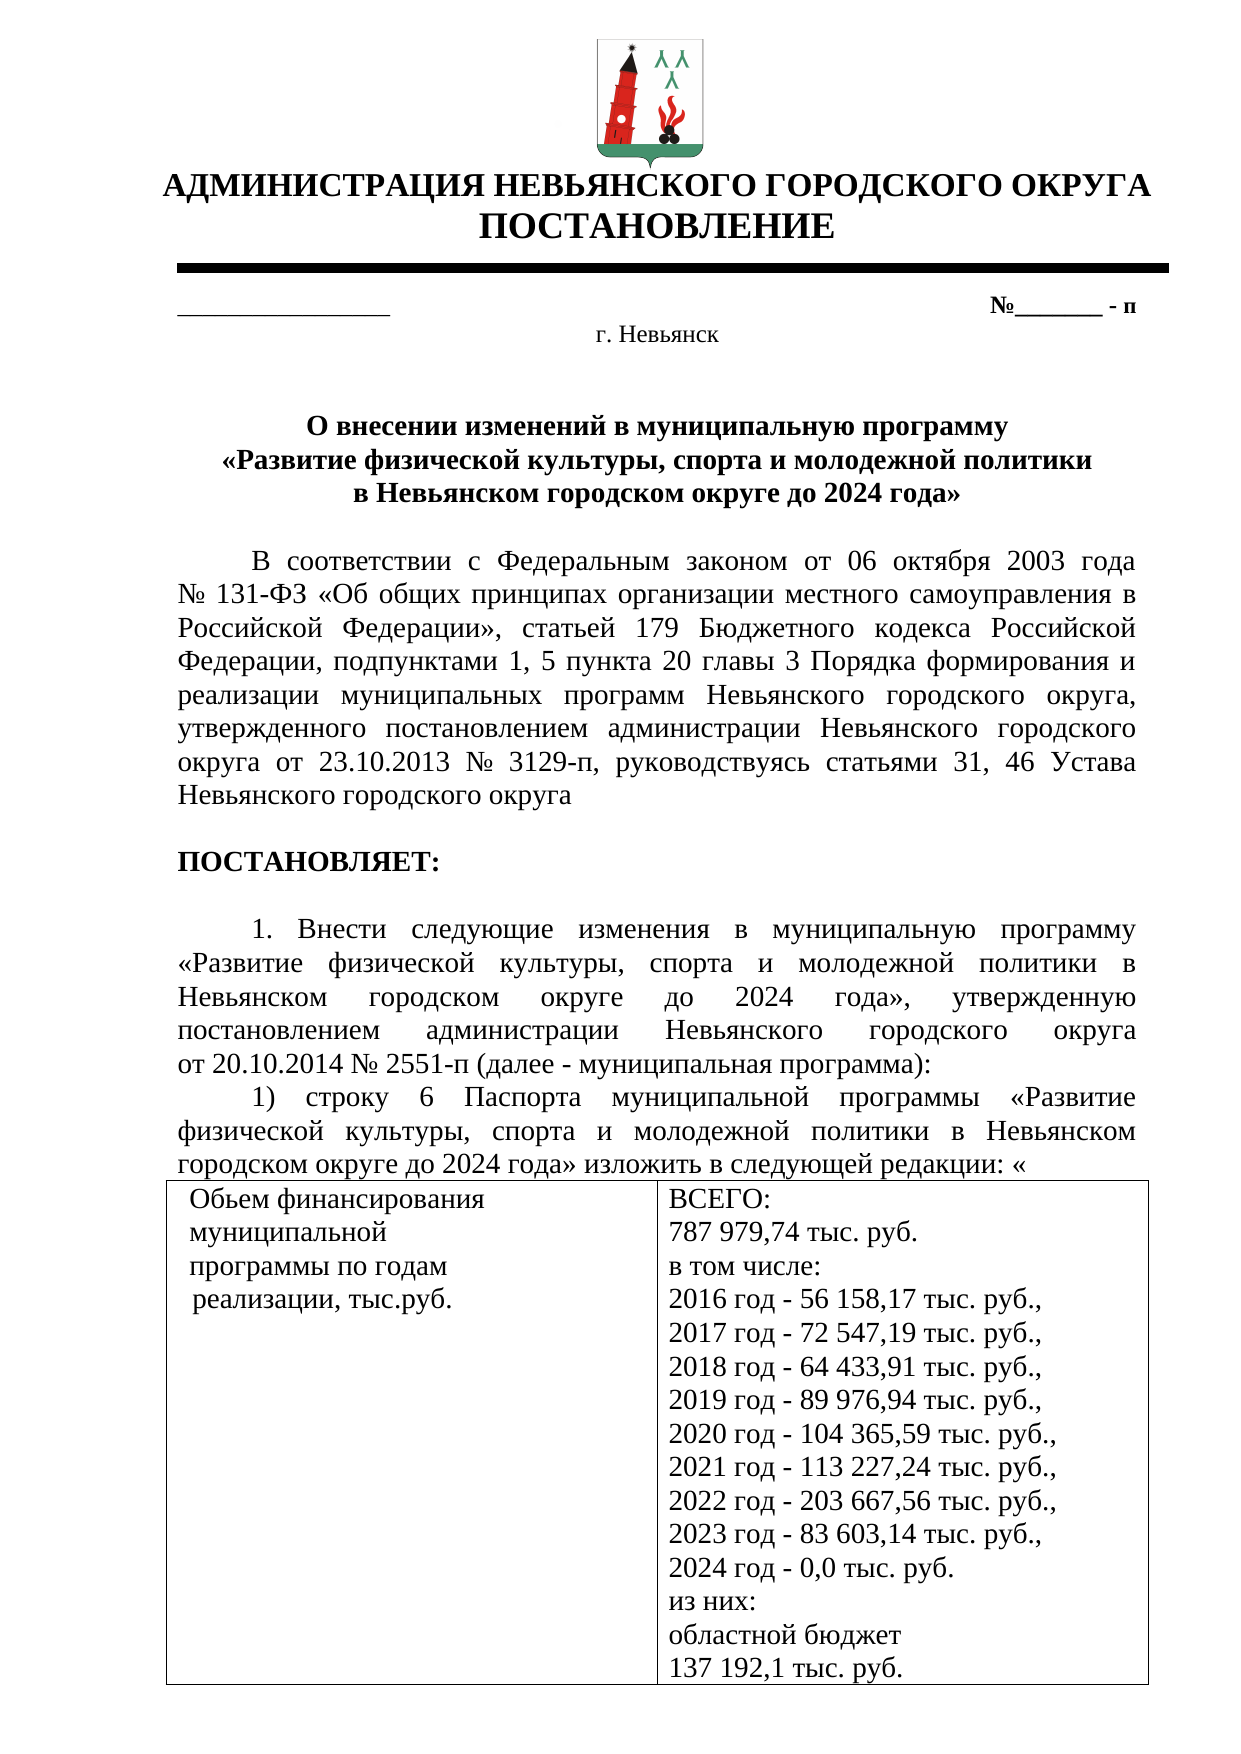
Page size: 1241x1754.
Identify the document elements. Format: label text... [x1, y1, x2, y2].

text _________________ №_______ - п [177, 290, 1137, 319]
text 1) строку 6 Паспорта муниципальной программы «Развитие физической культуры, спорта и молодежной политики в Невьянском городском округе до 2024 года» изложить в следующей редакции: « [177, 1079, 1137, 1180]
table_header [658, 1181, 1148, 1684]
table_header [167, 1181, 657, 1684]
text ПОСТАНОВЛЯЕТ: [177, 844, 1137, 878]
subtitle «Развитие физической культуры, спорта и молодежной политики [177, 442, 1137, 476]
text В соответствии с Федеральным законом от 06 октября 2003 года № 131-ФЗ «Об общих принципах организации местного самоуправления в Российской Федерации», статьей 179 Бюджетного кодекса Российской Федерации, подпунктами 1, 5 пункта 20 главы 3 Порядка формирования и реализации муниципальных программ Невьянского городского округа, утвержденного постановлением администрации Невьянского городского округа от 23.10.2013 № 3129-п, руководствуясь статьями 31, 46 Устава Невьянского городского округа [177, 543, 1137, 811]
text г. Невьянск [177, 319, 1137, 347]
text ПОСТАНОВЛЕНИЕ [177, 204, 1137, 247]
text АДМИНИСТРАЦИЯ НЕВЬЯНСКОГО ГОРОДСКОГО ОКРУГА [148, 165, 1166, 204]
subtitle О внесении изменений в муниципальную программу [177, 408, 1137, 442]
text 1. Внести следующие изменения в муниципальную программу «Развитие физической культуры, спорта и молодежной политики в Невьянском городском округе до 2024 года», утвержденную постановлением администрации Невьянского городского округа от 20.10.2014 № 2551-п (далее - муниципальная программа): [177, 912, 1137, 1079]
subtitle в Невьянском городском округе до 2024 года» [177, 476, 1137, 509]
